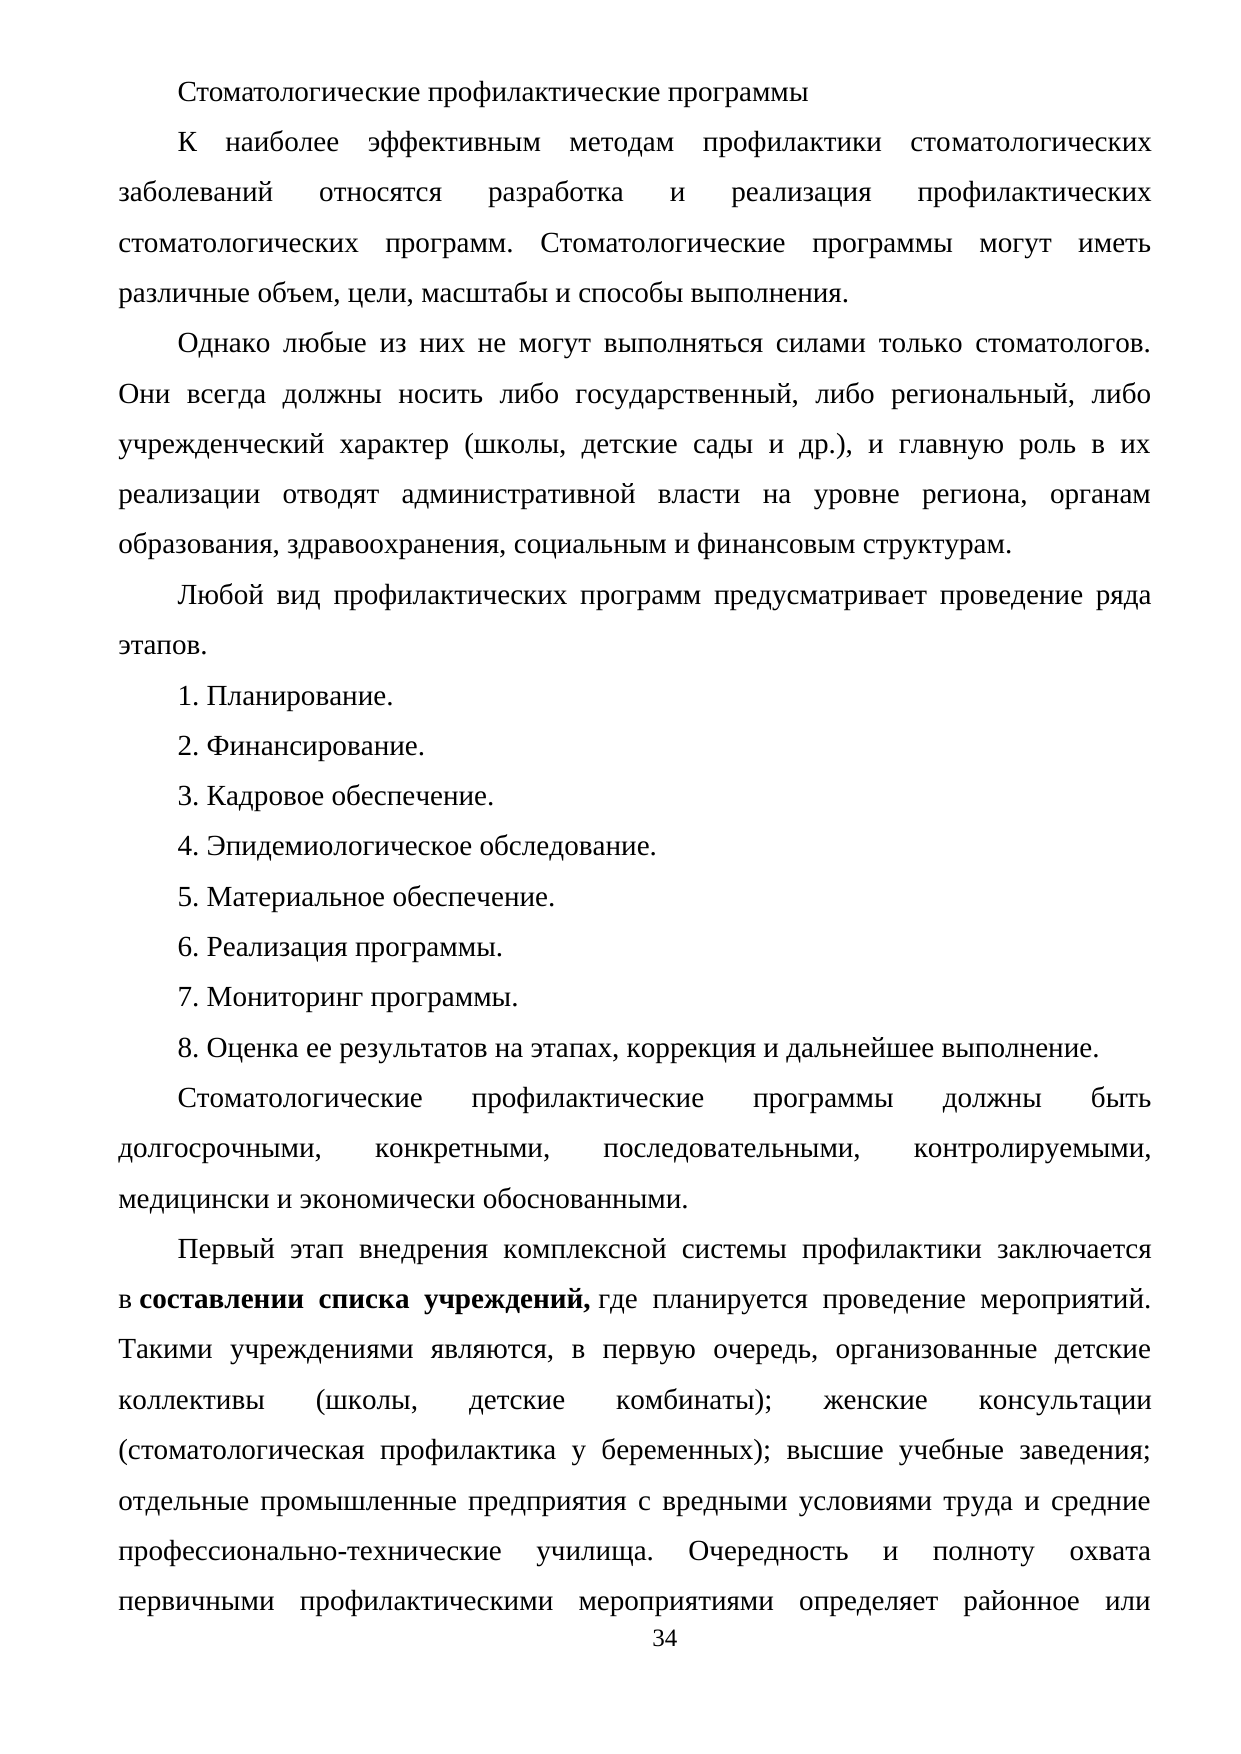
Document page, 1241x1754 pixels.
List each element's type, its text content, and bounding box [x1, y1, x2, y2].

text 5. Материальное обеспечение. [118, 879, 1152, 912]
text Стоматологические профилактические программы должны быть долгосрочными, конкретными, последовательными, контролируемыми, медицински и экономически обоснованными. [118, 1080, 1152, 1214]
text 4. Эпидемиологическое обследование. [118, 828, 1152, 862]
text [118, 1231, 1152, 1617]
text 7. Мониторинг программы. [118, 979, 1152, 1013]
text 1. Планирование. [118, 678, 1152, 711]
text 6. Реализация программы. [118, 929, 1152, 963]
text Любой вид профилактических программ предусматривает проведение ряда этапов. [118, 577, 1152, 661]
text Стоматологические профилактические программы [118, 74, 1152, 107]
text К наиболее эффективным методам профилактики стоматологических заболеваний относятся разработка и реализация профилактических стоматологических программ. Стоматологические программы могут иметь различные объем, цели, масштабы и способы выполнения. [118, 124, 1152, 309]
text 8. Оценка ее результатов на этапах, коррекция и дальнейшее выполнение. [118, 1030, 1152, 1063]
text 3. Кадровое обеспечение. [118, 778, 1152, 812]
text Однако любые из них не могут выполняться силами только стоматологов. Они всегда должны носить либо государственный, либо региональный, либо учрежденческий характер (школы, детские сады и др.), и главную роль в их реализации отводят административной власти на уровне региона, органам образования, здравоохранения, социальным и финансовым структурам. [118, 325, 1152, 560]
text 2. Финансирование. [118, 728, 1152, 761]
